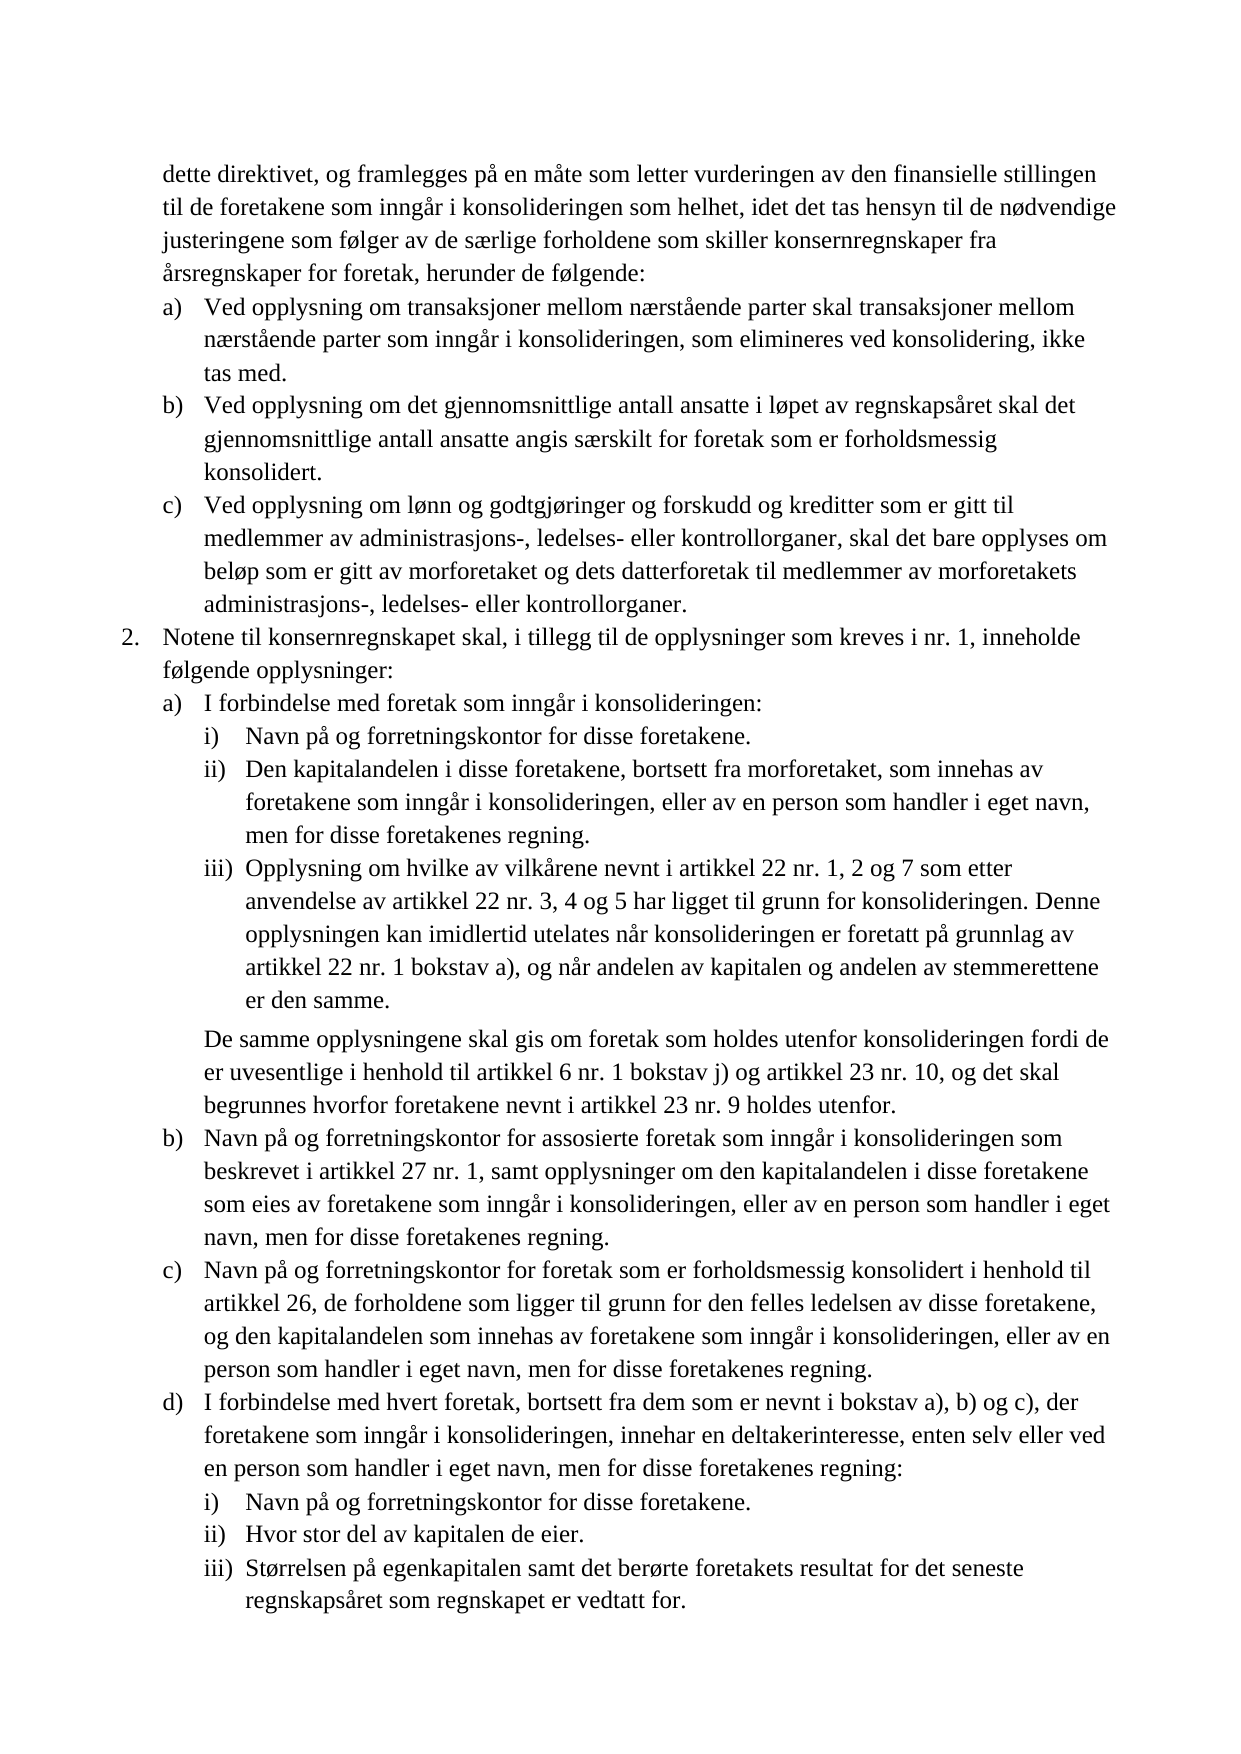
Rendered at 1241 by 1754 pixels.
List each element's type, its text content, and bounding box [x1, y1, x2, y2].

list b) Ved opplysning om det gjennomsnittlige antall ansatte i løpet av regnskapsåret skal det gjennomsnittlige antall ansatte angis særskilt for foretak som er forholdsmessig konsolidert. [162, 391, 1119, 485]
list iii) Opplysning om hvilke av vilkårene nevnt i artikkel 22 nr. 1, 2 og 7 som etter anvendelse av artikkel 22 nr. 3, 4 og 5 har ligget til grunn for konsolideringen. Denne opplysningen kan imidlertid utelates når konsolideringen er foretatt på grunnlag av artikkel 22 nr. 1 bokstav a), og når andelen av kapitalen og andelen av stemmerettene er den samme. [204, 853, 1119, 1014]
list 2. Notene til konsernregnskapet skal, i tillegg til de opplysninger som kreves i nr. 1, inneholde følgende opplysninger: [121, 622, 1119, 683]
list c) Ved opplysning om lønn og godtgjøringer og forskudd og kreditter som er gitt til medlemmer av administrasjons-, ledelses- eller kontrollorganer, skal det bare opplyses om beløp som er gitt av morforetaket og dets datterforetak til medlemmer av morforetakets administrasjons-, ledelses- eller kontrollorganer. [162, 490, 1119, 617]
list ii) Hvor stor del av kapitalen de eier. [204, 1519, 1119, 1548]
list c) Navn på og forretningskontor for foretak som er forholdsmessig konsolidert i henhold til artikkel 26, de forholdene som ligger til grunn for den felles ledelsen av disse foretakene, og den kapitalandelen som innehas av foretakene som inngår i konsolideringen, eller av en person som handler i eget navn, men for disse foretakenes regning. [162, 1255, 1119, 1383]
list ii) Den kapitalandelen i disse foretakene, bortsett fra morforetaket, som innehas av foretakene som inngår i konsolideringen, eller av en person som handler i eget navn, men for disse foretakenes regning. [204, 754, 1119, 849]
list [121, 159, 1119, 287]
list b) Navn på og forretningskontor for assosierte foretak som inngår i konsolideringen som beskrevet i artikkel 27 nr. 1, samt opplysninger om den kapitalandelen i disse foretakene som eies av foretakene som inngår i konsolideringen, eller av en person som handler i eget navn, men for disse foretakenes regning. [162, 1123, 1119, 1251]
list d) I forbindelse med hvert foretak, bortsett fra dem som er nevnt i bokstav a), b) og c), der foretakene som inngår i konsolideringen, innehar en deltakerinteresse, enten selv eller ved en person som handler i eget navn, men for disse foretakenes regning: [162, 1387, 1119, 1482]
list a) Ved opplysning om transaksjoner mellom nærstående parter skal transaksjoner mellom nærstående parter som inngår i konsolideringen, som elimineres ved konsolidering, ikke tas med. [162, 292, 1119, 386]
list De samme opplysningene skal gis om foretak som holdes utenfor konsolideringen fordi de er uvesentlige i henhold til artikkel 6 nr. 1 bokstav j) og artikkel 23 nr. 10, og det skal begrunnes hvorfor foretakene nevnt i artikkel 23 nr. 9 holdes utenfor. [204, 1024, 1119, 1119]
list i) Navn på og forretningskontor for disse foretakene. [204, 1487, 1119, 1515]
list iii) Størrelsen på egenkapitalen samt det berørte foretakets resultat for det seneste regnskapsåret som regnskapet er vedtatt for. [204, 1553, 1119, 1614]
list a) I forbindelse med foretak som inngår i konsolideringen: [162, 688, 1119, 717]
list i) Navn på og forretningskontor for disse foretakene. [204, 721, 1119, 749]
